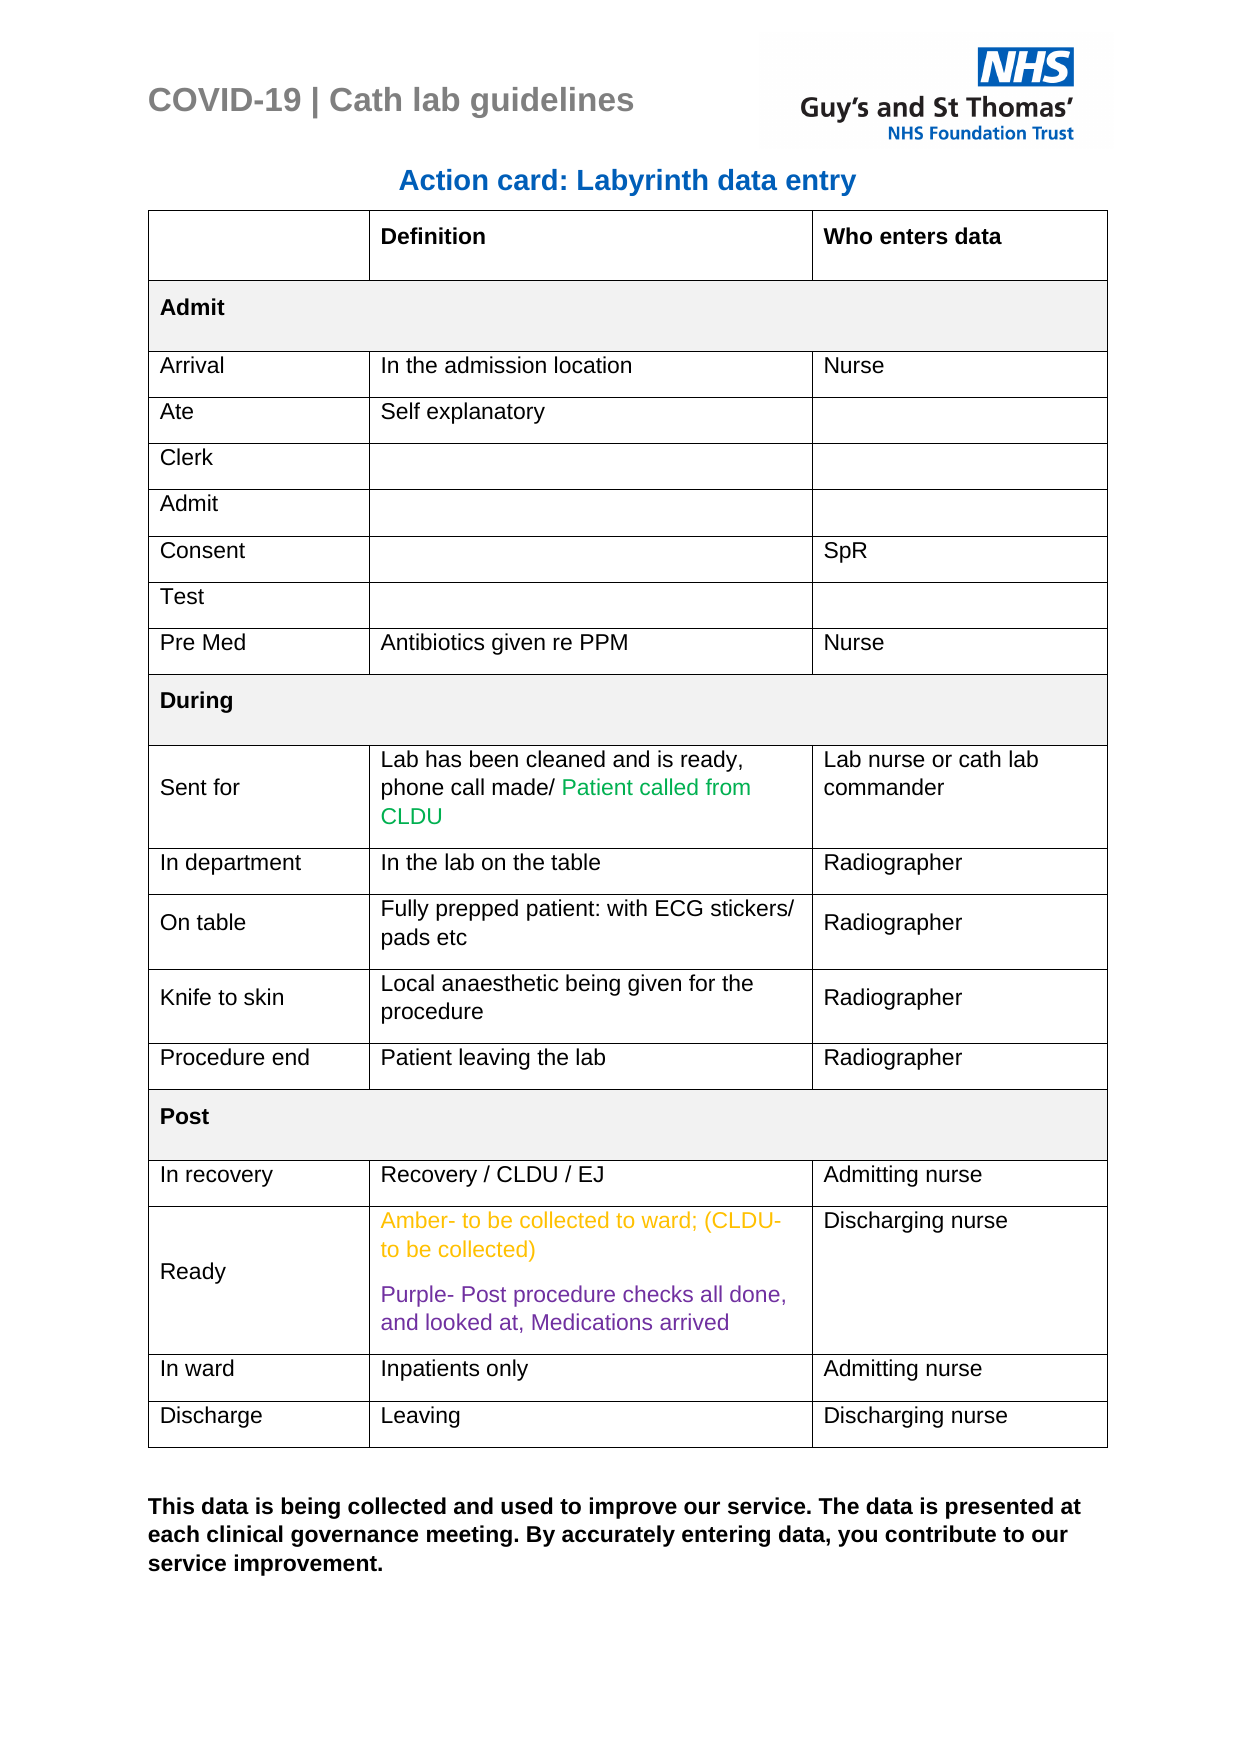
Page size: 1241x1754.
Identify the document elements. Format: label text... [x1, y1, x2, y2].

table_cell [370, 537, 812, 582]
table_cell Radiographer [813, 849, 1107, 894]
table_cell Discharge [149, 1402, 369, 1447]
table_cell Ready [149, 1207, 369, 1354]
table_cell Recovery / CLDU / EJ [370, 1161, 812, 1206]
table_cell In department [149, 849, 369, 894]
table_cell Lab has been cleaned and is ready, phone call made/ Patient called from CLDU [370, 746, 812, 848]
table_cell In ward [149, 1355, 369, 1401]
table_cell Local anaesthetic being given for the procedure [370, 970, 812, 1043]
table_cell In recovery [149, 1161, 369, 1206]
table_cell Nurse [813, 629, 1107, 674]
table_cell [370, 583, 812, 628]
table_cell Procedure end [149, 1044, 369, 1089]
table_cell Knife to skin [149, 970, 369, 1043]
table_cell [813, 398, 1107, 443]
picture [757, 32, 1114, 153]
table_cell Admitting nurse [813, 1161, 1107, 1206]
table_cell Admit [149, 281, 1107, 351]
table_cell Clerk [149, 444, 369, 489]
table_header Who enters data [813, 211, 1107, 280]
text Action card: Labyrinth data entry [148, 162, 1107, 196]
table_cell Antibiotics given re PPM [370, 629, 812, 674]
table_cell Radiographer [813, 1044, 1107, 1089]
table_cell Ate [149, 398, 369, 443]
table_cell [370, 490, 812, 536]
table_cell SpR [813, 537, 1107, 582]
table_cell Sent for [149, 746, 369, 848]
table_cell Inpatients only [370, 1355, 812, 1401]
table_cell Nurse [813, 352, 1107, 397]
table_cell Test [149, 583, 369, 628]
table_cell Admit [149, 490, 369, 536]
table_cell On table [149, 895, 369, 968]
table_cell [813, 490, 1107, 536]
table_cell Pre Med [149, 629, 369, 674]
table_cell Radiographer [813, 895, 1107, 968]
table_cell [370, 444, 812, 489]
table_cell [813, 583, 1107, 628]
table_cell During [149, 675, 1107, 745]
table_cell Post [149, 1090, 1107, 1160]
table_cell In the lab on the table [370, 849, 812, 894]
text This data is being collected and used to improve our service. The data is presented at each clinical governance meeting. By accurately entering data, you contribute to our service improvement. [148, 1493, 1107, 1576]
table_cell Arrival [149, 352, 369, 397]
table_cell Admitting nurse [813, 1355, 1107, 1401]
table_cell Fully prepped patient: with ECG stickers/ pads etc [370, 895, 812, 968]
table_cell Leaving [370, 1402, 812, 1447]
table_header Definition [370, 211, 812, 280]
table_cell Patient leaving the lab [370, 1044, 812, 1089]
table_cell Discharging nurse [813, 1207, 1107, 1354]
table_cell Discharging nurse [813, 1402, 1107, 1447]
table_cell Radiographer [813, 970, 1107, 1043]
table_header [149, 211, 369, 280]
table_cell Self explanatory [370, 398, 812, 443]
table_cell In the admission location [370, 352, 812, 397]
table_cell Amber- to be collected to ward; (CLDU- to be collected) Purple- Post procedure checks all done, and looked at, Medications arrived [370, 1207, 812, 1354]
table_cell [813, 444, 1107, 489]
table_cell Consent [149, 537, 369, 582]
table_cell Lab nurse or cath lab commander [813, 746, 1107, 848]
